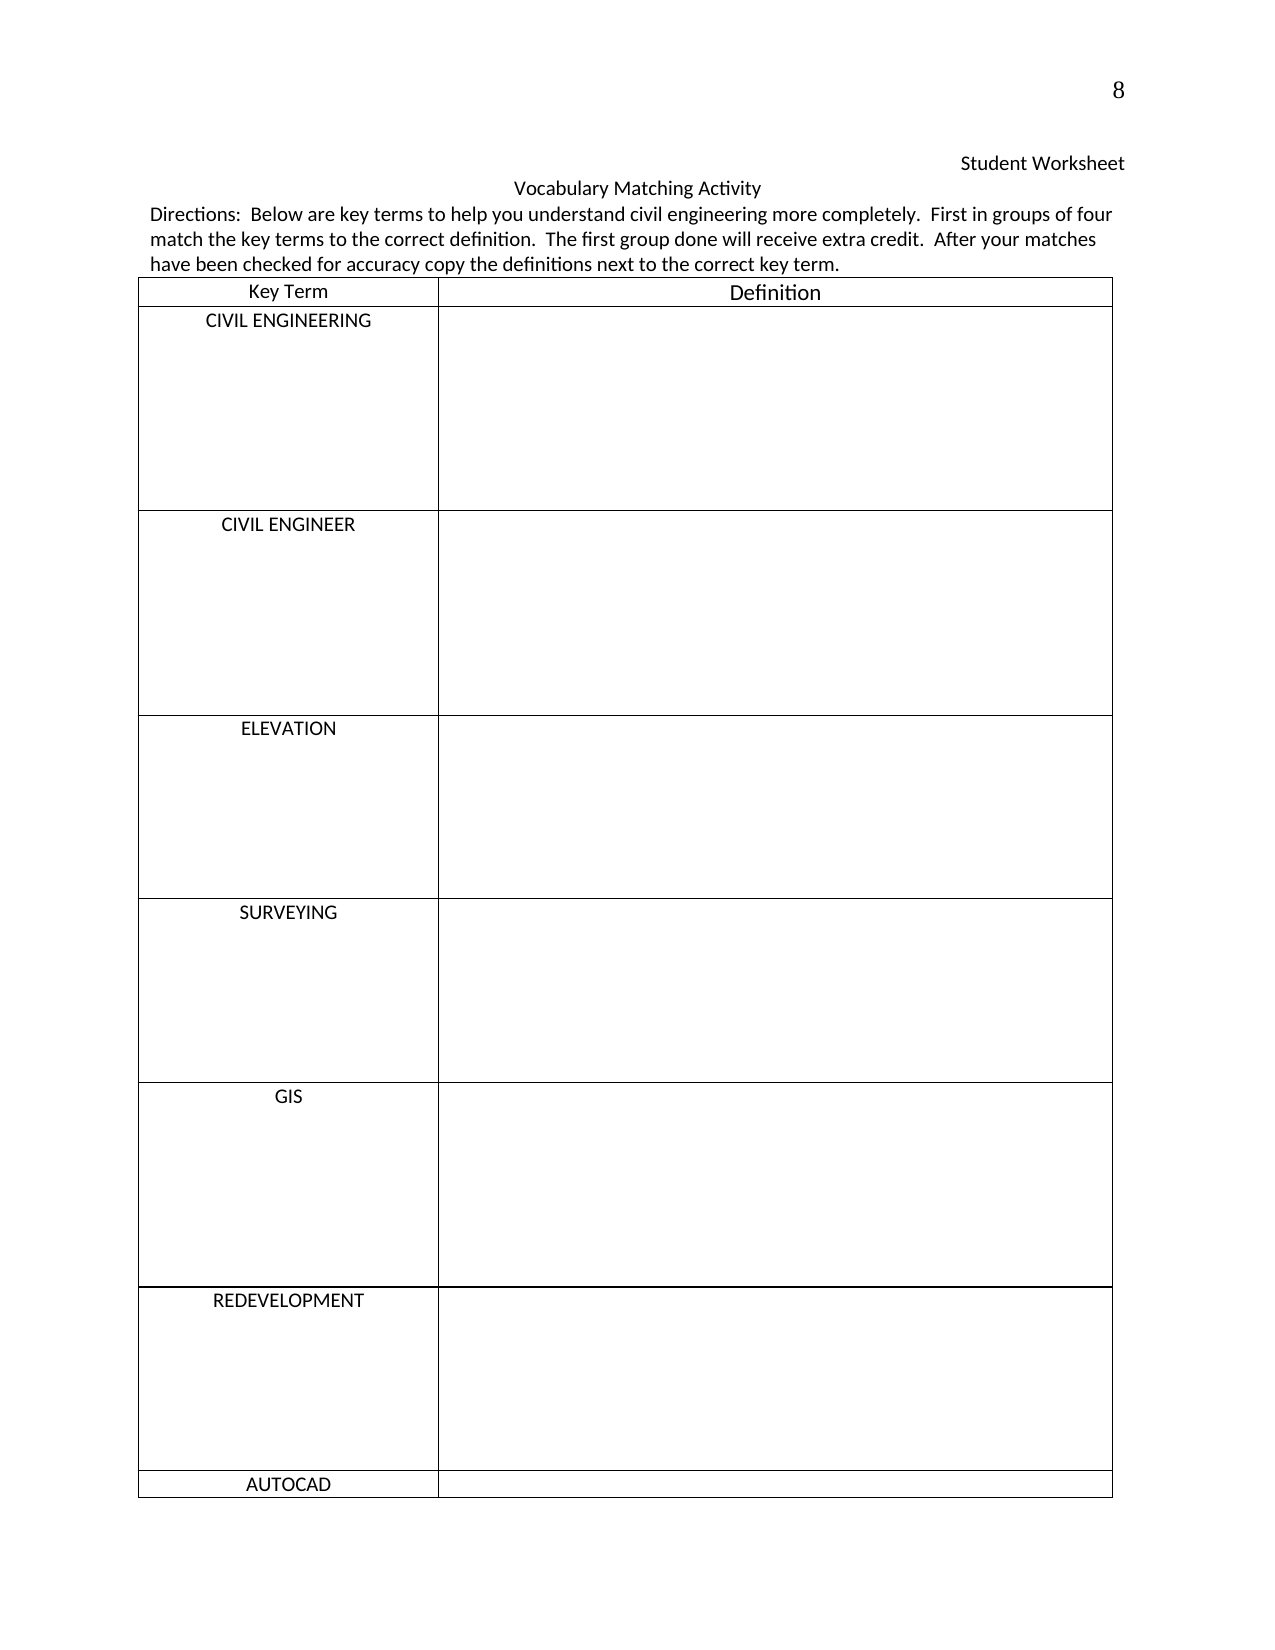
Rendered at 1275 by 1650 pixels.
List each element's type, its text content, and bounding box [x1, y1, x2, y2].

table_cell [439, 1288, 1112, 1470]
table_cell SURVEYING [139, 899, 438, 1082]
table_cell [439, 307, 1112, 510]
table_header Definition [439, 278, 1112, 306]
table_cell CIVIL ENGINEERING [139, 307, 438, 510]
table_cell CIVIL ENGINEER [139, 511, 438, 714]
text Student Worksheet [150, 150, 1125, 175]
table_cell AUTOCAD [139, 1471, 438, 1497]
table_cell [439, 1471, 1112, 1497]
table_cell GIS [139, 1083, 438, 1286]
table_header Key Term [139, 278, 438, 306]
table_cell [439, 511, 1112, 714]
text Vocabulary Matching Activity [150, 175, 1125, 201]
table_cell [439, 899, 1112, 1082]
text Directions: Below are key terms to help you understand civil engineering more completely. First in groups of four match the key terms to the correct definition. The first group done will receive extra credit. After your matches have been checked for accuracy copy the definitions next to the correct key term. [150, 201, 1125, 277]
table_cell ELEVATION [139, 716, 438, 898]
table_cell REDEVELOPMENT [139, 1288, 438, 1470]
table_cell [439, 1083, 1112, 1286]
table_cell [439, 716, 1112, 898]
